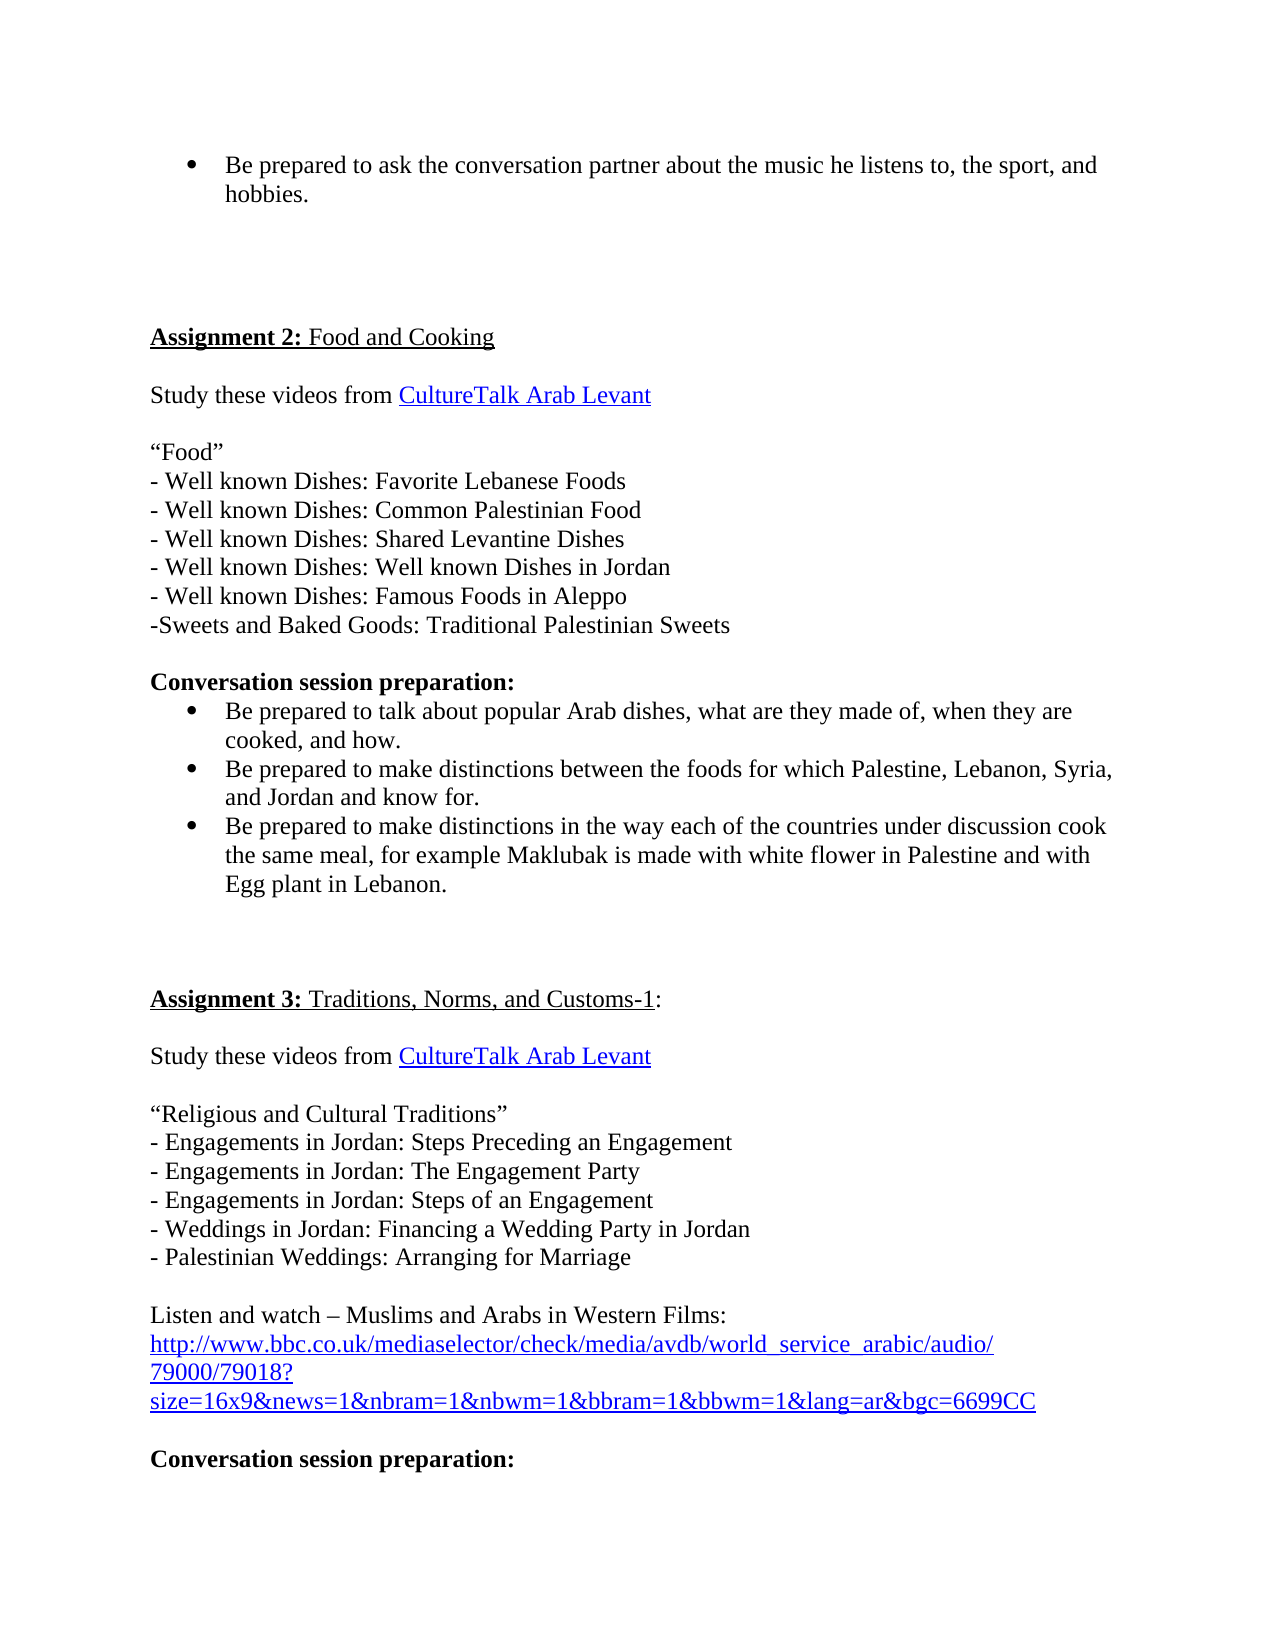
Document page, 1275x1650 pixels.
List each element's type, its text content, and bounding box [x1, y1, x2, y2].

text - Well known Dishes: Well known Dishes in Jordan [150, 552, 1125, 581]
text - Well known Dishes: Favorite Lebanese Foods [150, 466, 1125, 495]
text - Palestinian Weddings: Arranging for Marriage [150, 1242, 1125, 1271]
text - Well known Dishes: Famous Foods in Aleppo [150, 581, 1125, 610]
list Be prepared to ask the conversation partner about the music he listens to, the sport, and hobbies. [187, 150, 1125, 207]
list Be prepared to make distinctions in the way each of the countries under discussion cook the same meal, for example Maklubak is made with white flower in Palestine and with Egg plant in Lebanon. [187, 811, 1125, 897]
text “Religious and Cultural Traditions” [150, 1099, 1125, 1127]
list Be prepared to make distinctions between the foods for which Palestine, Lebanon, Syria, and Jordan and know for. [187, 754, 1125, 811]
text http://www.bbc.co.uk/mediaselector/check/media/avdb/world_service_arabic/audio/79000/79018?size=16x9&news=1&nbram=1&nbwm=1&bbram=1&bbwm=1&lang=ar&bgc=6699CC [150, 1329, 1125, 1415]
list Be prepared to talk about popular Arab dishes, what are they made of, when they are cooked, and how. [187, 696, 1125, 754]
text “Food” [150, 437, 1125, 466]
text Conversation session preparation: [150, 1444, 1125, 1472]
text - Engagements in Jordan: Steps Preceding an Engagement [150, 1127, 1125, 1156]
text Conversation session preparation: [150, 667, 1125, 696]
text Listen and watch – Muslims and Arabs in Western Films: [150, 1300, 1125, 1329]
text - Engagements in Jordan: The Engagement Party [150, 1156, 1125, 1185]
text Assignment 3: Traditions, Norms, and Customs-1: [150, 984, 1125, 1012]
text Study these videos from CultureTalk Arab Levant [150, 380, 1125, 409]
text Assignment 2: Food and Cooking [150, 322, 1125, 351]
text -Sweets and Baked Goods: Traditional Palestinian Sweets [150, 610, 1125, 639]
text - Well known Dishes: Common Palestinian Food [150, 495, 1125, 524]
text - Well known Dishes: Shared Levantine Dishes [150, 524, 1125, 552]
text - Weddings in Jordan: Financing a Wedding Party in Jordan [150, 1214, 1125, 1242]
text - Engagements in Jordan: Steps of an Engagement [150, 1185, 1125, 1214]
text Study these videos from CultureTalk Arab Levant [150, 1041, 1125, 1070]
